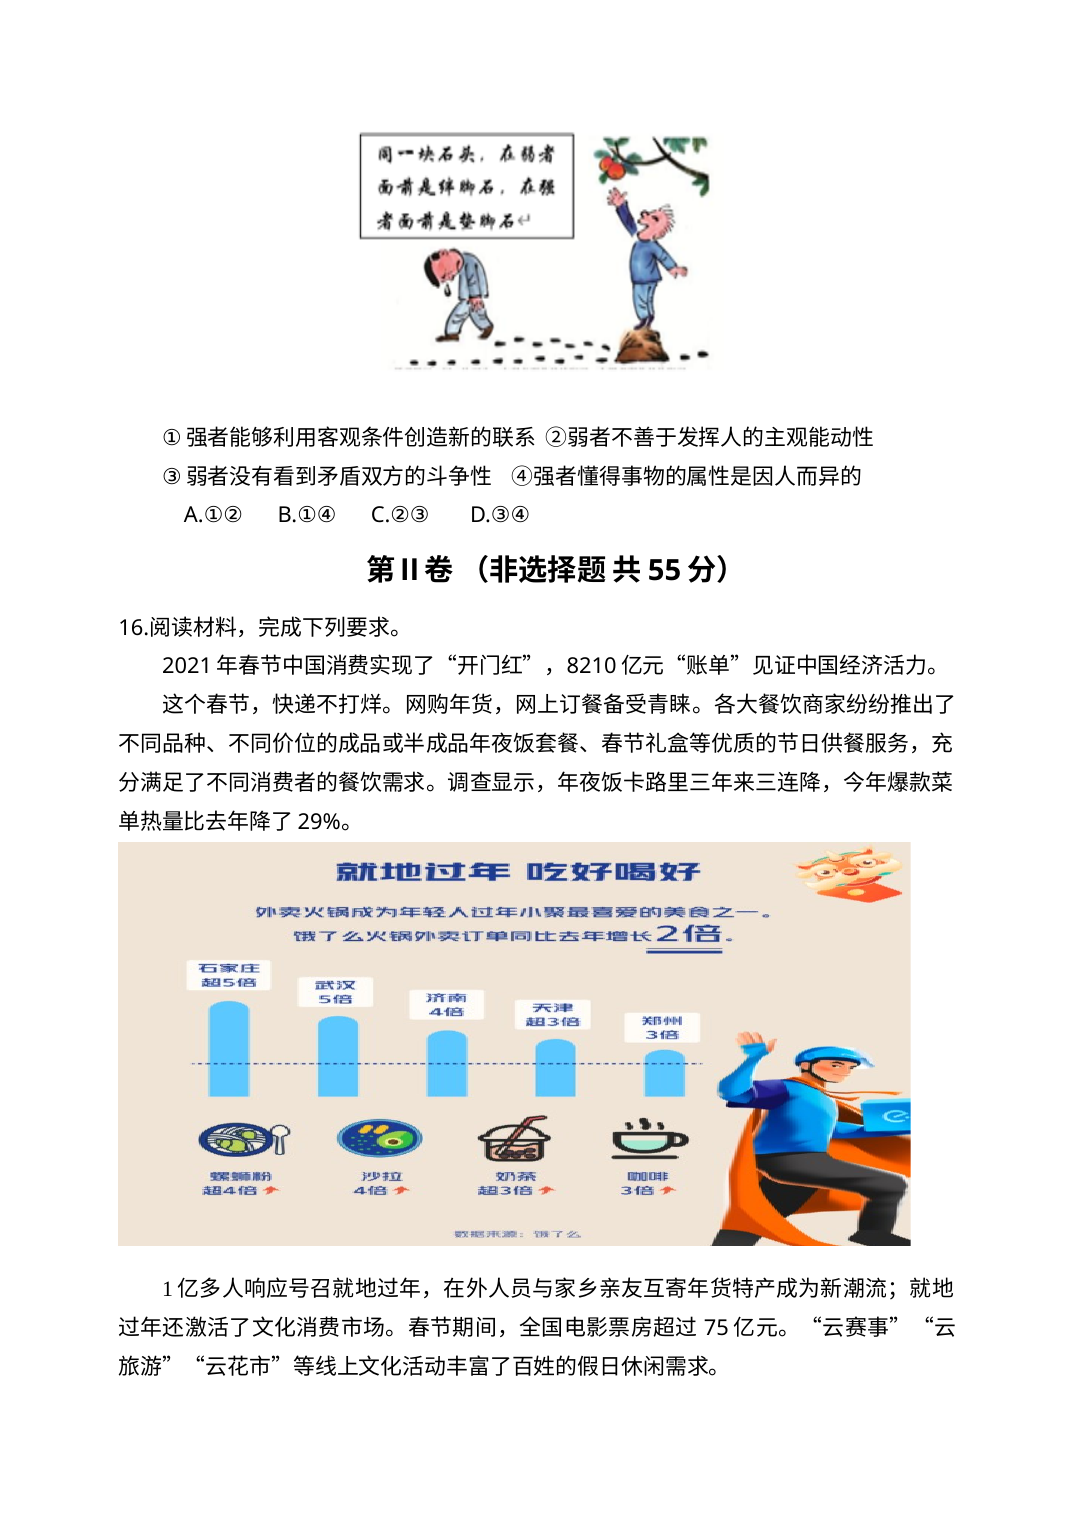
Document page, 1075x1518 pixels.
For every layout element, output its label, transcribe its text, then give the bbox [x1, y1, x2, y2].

text A.①② B.①④ C.②③ D.③④ [118, 497, 957, 530]
text 16.阅读材料，完成下列要求。 [118, 609, 957, 642]
list ③弱者没有看到矛盾双方的斗争性 ④强者懂得事物的属性是因人而异的 [118, 458, 957, 491]
picture [350, 125, 724, 372]
text 这个春节，快递不打烊。网购年货，网上订餐备受青睐。各大餐饮商家纷纷推出了不同品种、不同价位的成品或半成品年夜饭套餐、春节礼盒等优质的节日供餐服务，充分满足了不同消费者的餐饮需求。调查显示，年夜饭卡路里三年来三连降，今年爆款菜单热量比去年降了29%。 [118, 687, 957, 836]
text ①强者能够利用客观条件创造新的联系 ②弱者不善于发挥人的主观能动性 [118, 419, 957, 452]
picture [118, 842, 911, 1246]
text 1亿多人响应号召就地过年，在外人员与家乡亲友互寄年货特产成为新潮流；就地过年还激活了文化消费市场。春节期间，全国电影票房超过75亿元。“云赛事”“云旅游”“云花市”等线上文化活动丰富了百姓的假日休闲需求。 [118, 1270, 957, 1381]
text 2021年春节中国消费实现了“开门红”，8210亿元“账单”见证中国经济活力。 [118, 648, 957, 681]
text 第Ⅱ卷 （非选择题 共55分） [118, 536, 957, 601]
